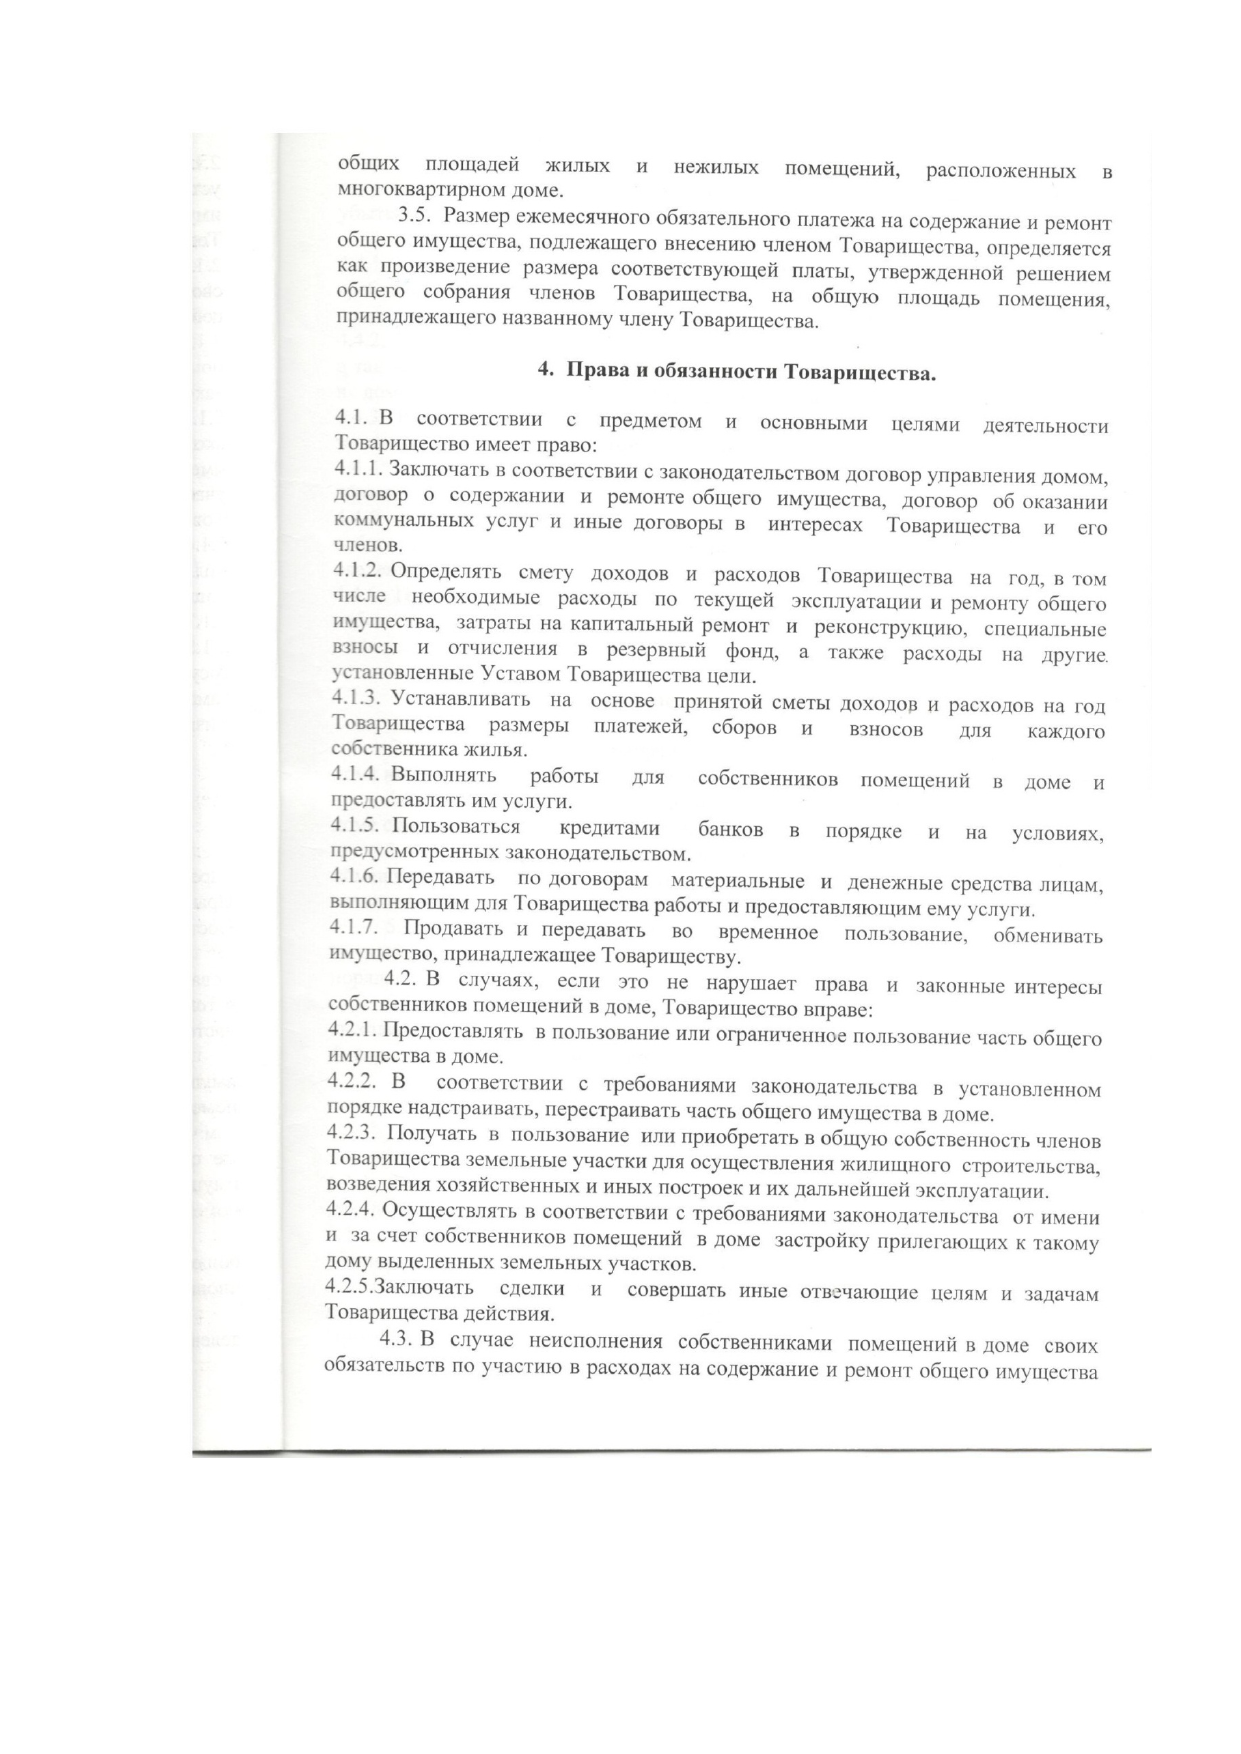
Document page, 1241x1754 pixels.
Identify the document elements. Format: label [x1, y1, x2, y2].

picture [177, 118, 1152, 1458]
